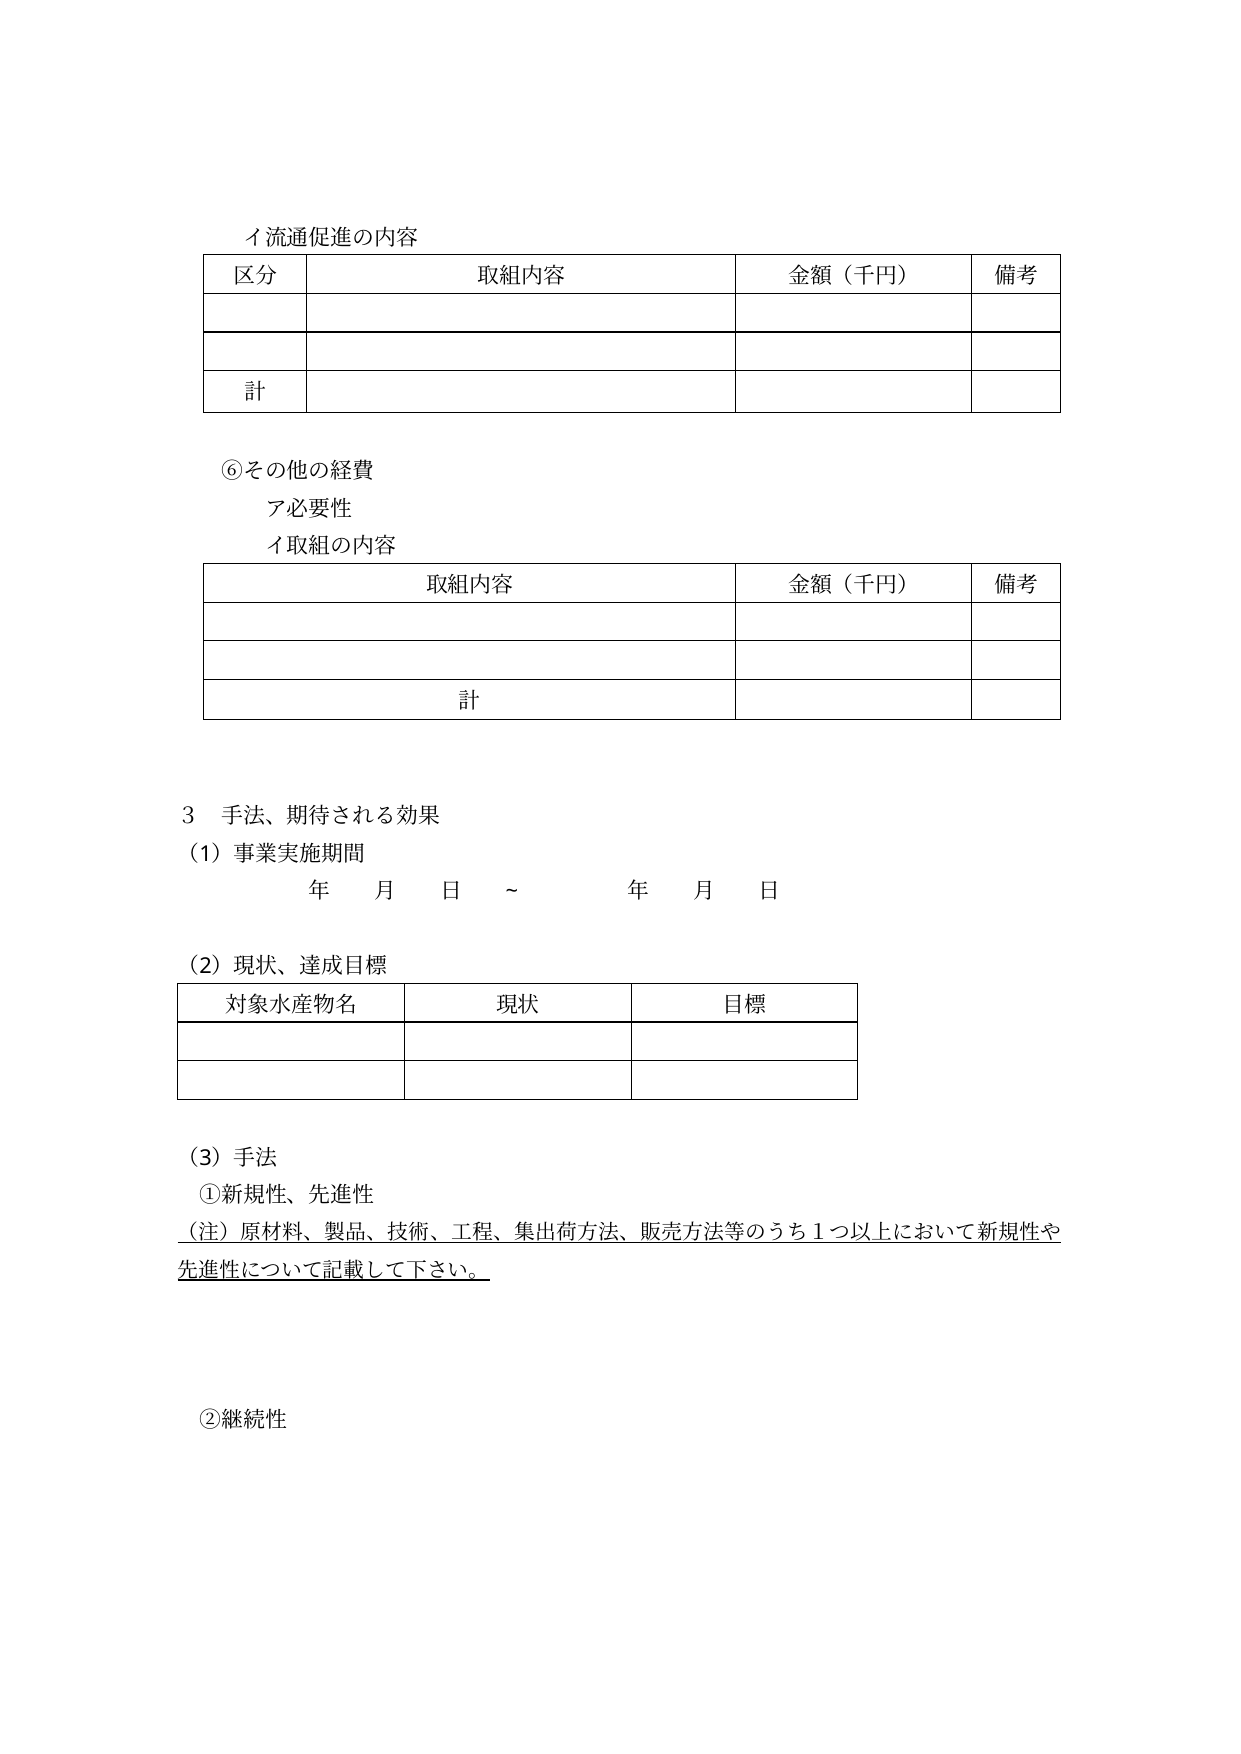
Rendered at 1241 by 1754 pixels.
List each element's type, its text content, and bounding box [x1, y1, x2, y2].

table_cell [736, 641, 971, 679]
table_cell 計 [204, 680, 735, 719]
text （注）原材料、製品、技術、工程、集出荷方法、販売方法等のうち１つ以上において新規性や先進性について記載して下さい。 [177, 1212, 1063, 1287]
table_cell [307, 371, 735, 412]
table_cell [204, 294, 306, 331]
text ア必要性 [177, 488, 1063, 526]
table_header 金額（千円） [736, 564, 971, 602]
text ⑥その他の経費 [177, 451, 1063, 488]
table_header 目標 [632, 984, 857, 1021]
table_cell [736, 603, 971, 640]
table_cell [736, 371, 971, 412]
text 年 月 日 ~ 年 月 日 [177, 870, 1063, 908]
table_cell [405, 1023, 631, 1060]
text ①新規性、先進性 [177, 1174, 1063, 1212]
table_cell [178, 1061, 404, 1098]
table_header 備考 [972, 255, 1060, 293]
table_cell [972, 603, 1060, 640]
table_cell [972, 294, 1060, 331]
text イ取組の内容 [177, 526, 1063, 563]
table_cell [972, 371, 1060, 412]
table_header 金額（千円） [736, 255, 971, 293]
text （1）事業実施期間 [177, 833, 1063, 870]
table_cell [204, 603, 735, 640]
table_cell [632, 1061, 857, 1098]
table_cell [972, 333, 1060, 370]
table_cell [307, 333, 735, 370]
table_cell [307, 294, 735, 331]
table_header 取組内容 [204, 564, 735, 602]
table_header 区分 [204, 255, 306, 293]
table_cell [204, 641, 735, 679]
text （3）手法 [177, 1137, 1063, 1174]
table_header 対象水産物名 [178, 984, 404, 1021]
text イ流通促進の内容 [177, 217, 1063, 254]
table_cell [204, 333, 306, 370]
text ３ 手法、期待される効果 [177, 795, 1063, 833]
text ②継続性 [177, 1399, 1063, 1437]
text （2）現状、達成目標 [177, 945, 1063, 983]
table_header 備考 [972, 564, 1060, 602]
table_cell [736, 294, 971, 331]
table_cell 計 [204, 371, 306, 412]
table_cell [972, 680, 1060, 719]
table_cell [632, 1023, 857, 1060]
table_cell [736, 333, 971, 370]
table_cell [405, 1061, 631, 1098]
table_cell [736, 680, 971, 719]
table_cell [178, 1023, 404, 1060]
table_cell [972, 641, 1060, 679]
table_header 取組内容 [307, 255, 735, 293]
table_header 現状 [405, 984, 631, 1021]
